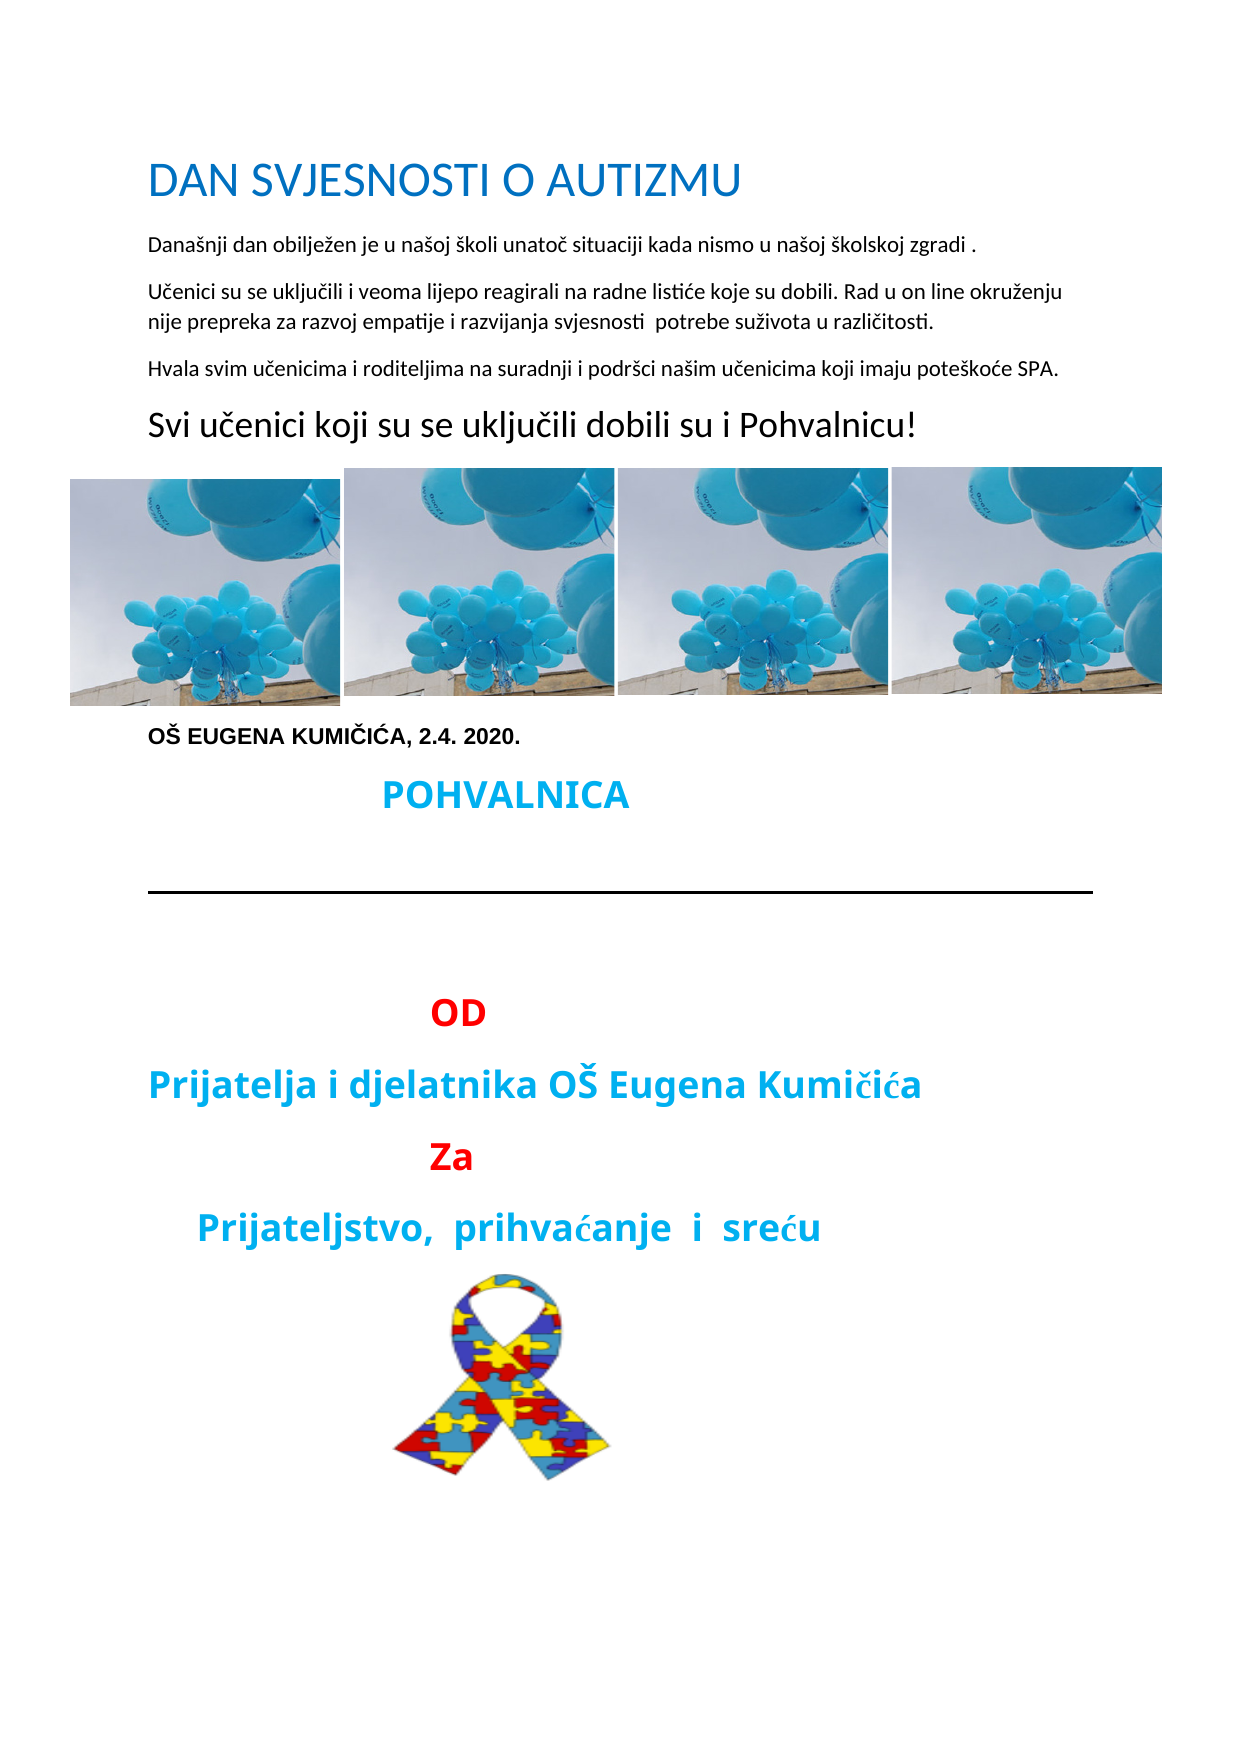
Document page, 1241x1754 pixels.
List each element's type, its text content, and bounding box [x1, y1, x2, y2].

text OŠ EUGENA KUMIČIĆA, 2.4. 2020. [148, 723, 1093, 749]
picture [617, 468, 889, 695]
text Učenici su se uključili i veoma lijepo reagirali na radne listiće koje su dobili. Rad u on line okruženju nije prepreka za razvoj empatije i razvijanja svjesnosti potrebe suživota u različitosti. [148, 277, 1093, 335]
picture [891, 467, 1162, 694]
picture [344, 468, 615, 696]
text Za [148, 1130, 1093, 1181]
text Hvala svim učenicima i roditeljima na suradnji i podršci našim učenicima koji imaju poteškoće SPA. [148, 354, 1093, 382]
text Svi učenici koji su se uključili dobili su i Pohvalnicu! [148, 401, 1093, 447]
text POHVALNICA [148, 768, 1093, 819]
text Prijateljstvo, prihvaćanje i sreću [148, 1202, 1093, 1253]
text DAN SVJESNOSTI O AUTIZMU [148, 148, 1093, 209]
text OD [148, 986, 1093, 1037]
text Prijatelja i djelatnika OŠ Eugena Kumičića [148, 1058, 1093, 1109]
text Današnji dan obilježen je u našoj školi unatoč situaciji kada nismo u našoj školskoj zgradi . [148, 230, 1093, 258]
picture [70, 479, 341, 706]
picture [391, 1273, 614, 1482]
